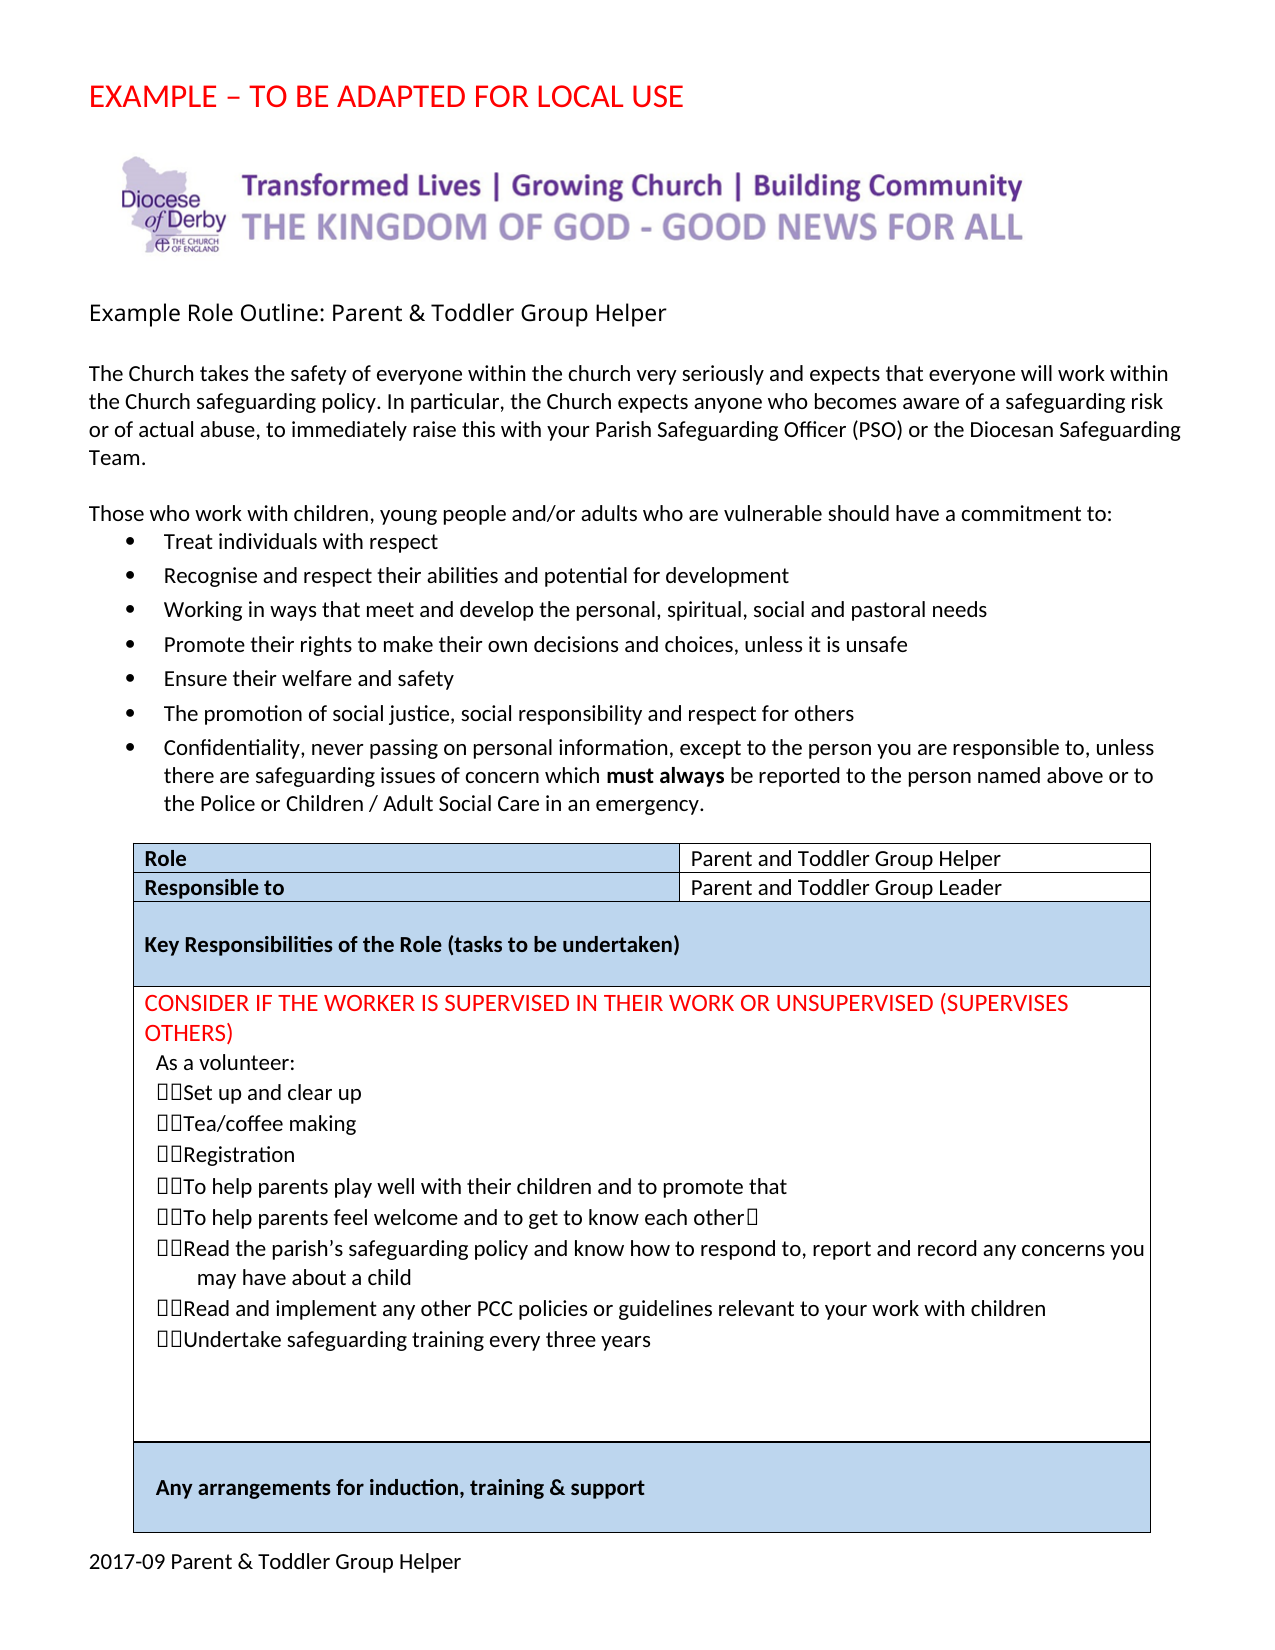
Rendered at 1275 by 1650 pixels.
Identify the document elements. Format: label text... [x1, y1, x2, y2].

table_header Role [134, 844, 679, 872]
list Working in ways that meet and develop the personal, spiritual, social and pastoral needs [126, 596, 1186, 624]
text Those who work with children, young people and/or adults who are vulnerable should have a commitment to: [89, 499, 1186, 527]
list Promote their rights to make their own decisions and choices, unless it is unsafe [126, 630, 1186, 658]
table_cell [134, 1443, 1150, 1532]
table_cell CONSIDER IF THE WORKER IS SUPERVISED IN THEIR WORK OR UNSUPERVISED (SUPERVISES OTHERS) [134, 987, 1150, 1441]
list Treat individuals with respect [126, 527, 1186, 555]
list Ensure their welfare and safety [126, 664, 1186, 692]
list Recognise and respect their abilities and potential for development [126, 561, 1186, 589]
text Example Role Outline: Parent & Toddler Group Helper [89, 297, 1186, 328]
text The Church takes the safety of everyone within the church very seriously and expects that everyone will work within the Church safeguarding policy. In particular, the Church expects anyone who becomes aware of a safeguarding risk or of actual abuse, to immediately raise this with your Parish Safeguarding Officer (PSO) or the Diocesan Safeguarding Team. [89, 359, 1186, 471]
list The promotion of social justice, social responsibility and respect for others [126, 699, 1186, 727]
table_cell Key Responsibilities of the Role (tasks to be undertaken) [134, 902, 1150, 986]
table_header Parent and Toddler Group Helper [680, 844, 1150, 872]
table_cell Parent and Toddler Group Leader [680, 873, 1150, 901]
list Confidentiality, never passing on personal information, except to the person you are responsible to, unless there are safeguarding issues of concern which must always be reported to the person named above or to the Police or Children / Adult Social Care in an emergency. [126, 733, 1186, 817]
picture [88, 143, 1063, 266]
table_cell Responsible to [134, 873, 679, 901]
